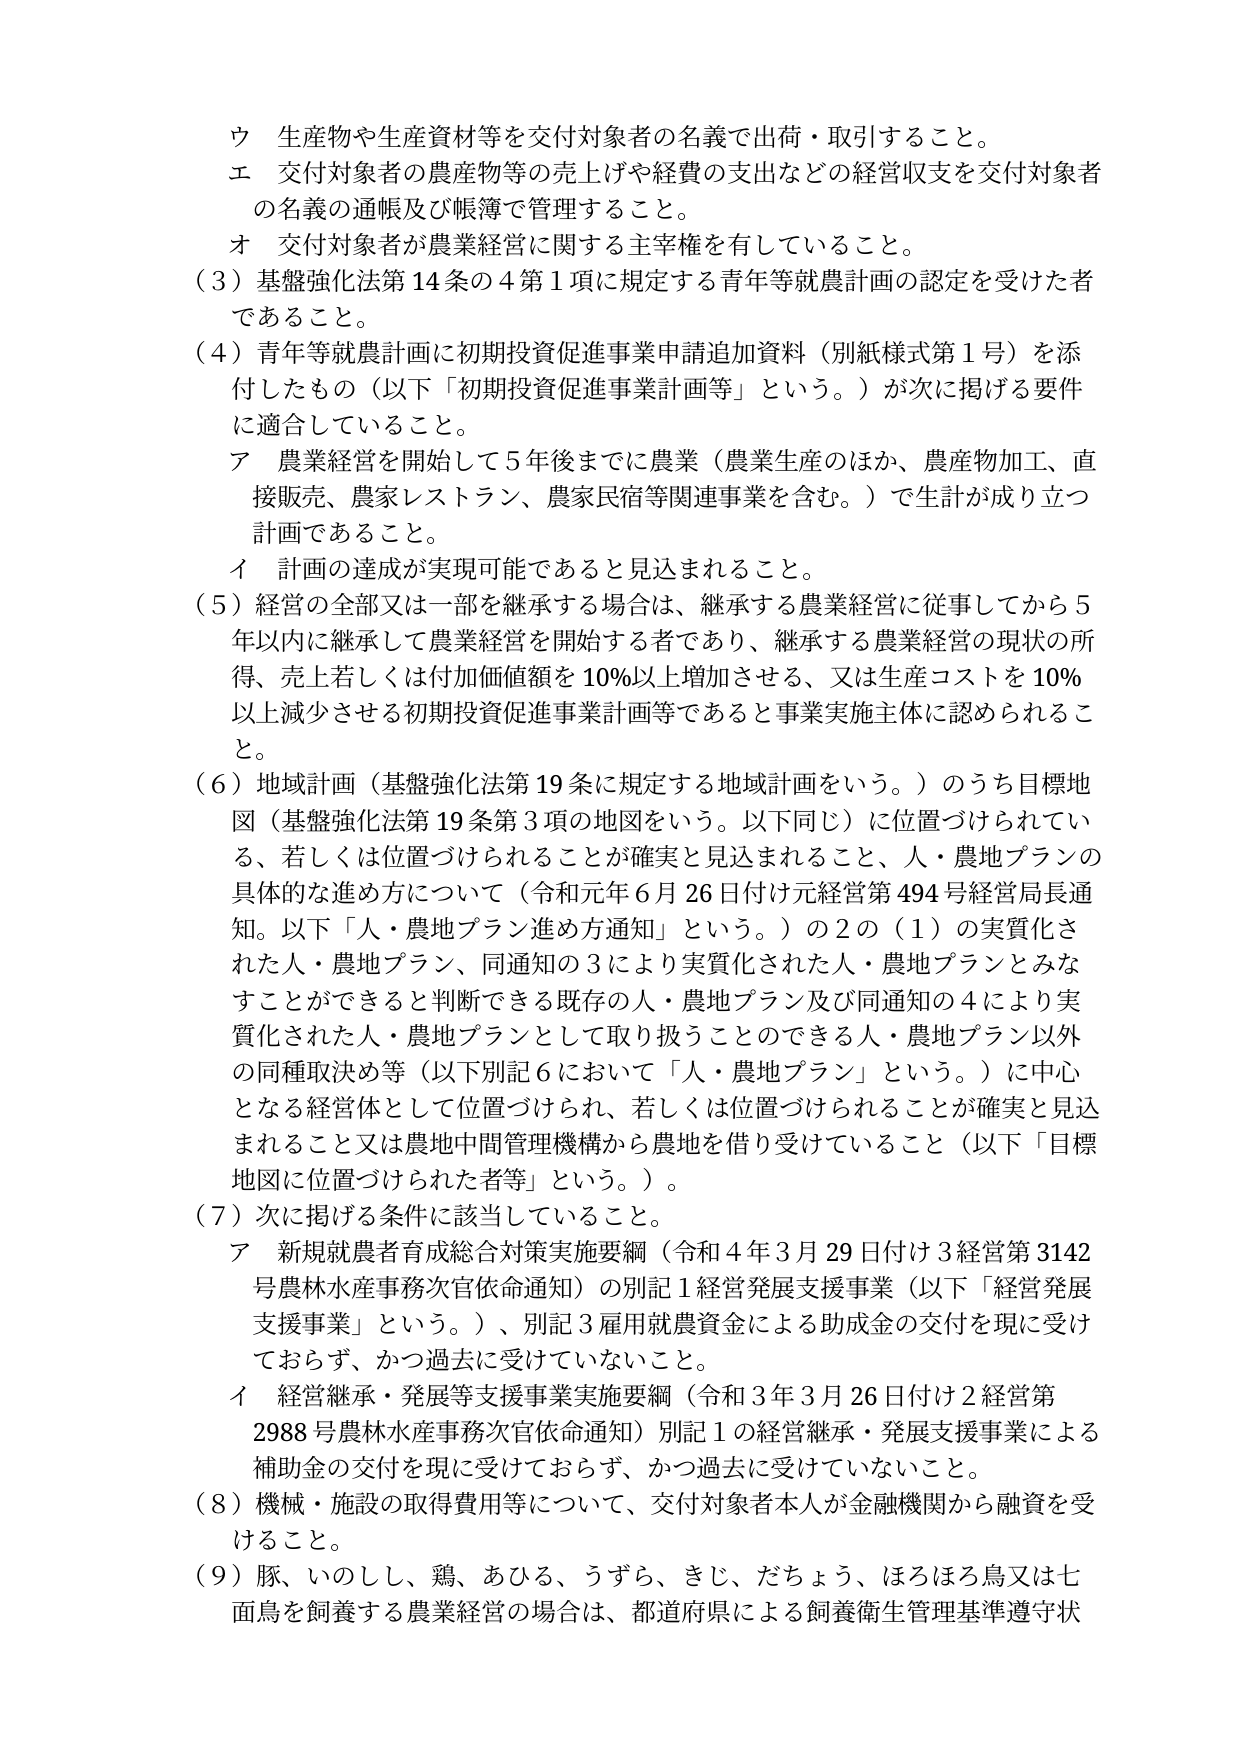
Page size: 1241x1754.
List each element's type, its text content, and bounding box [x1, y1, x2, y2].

text オ 交付対象者が農業経営に関する主宰権を有していること。 [227, 226, 1104, 262]
text イ 計画の達成が実現可能であると見込まれること。 [227, 549, 1104, 585]
text （３）基盤強化法第14条の４第１項に規定する青年等就農計画の認定を受けた者であること。 [182, 262, 1104, 334]
text （７）次に掲げる条件に該当していること。 [182, 1197, 1104, 1233]
text ア 農業経営を開始して５年後までに農業（農業生産のほか、農産物加工、直接販売、農家レストラン、農家民宿等関連事業を含む。）で生計が成り立つ計画であること。 [227, 442, 1104, 549]
text イ 経営継承・発展等支援事業実施要綱（令和３年３月26日付け２経営第2988号農林水産事務次官依命通知）別記１の経営継承・発展支援事業による補助金の交付を現に受けておらず、かつ過去に受けていないこと。 [227, 1377, 1104, 1484]
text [182, 1556, 1104, 1628]
text （５）経営の全部又は一部を継承する場合は、継承する農業経営に従事してから５年以内に継承して農業経営を開始する者であり、継承する農業経営の現状の所得、売上若しくは付加価値額を10%以上増加させる、又は生産コストを10%以上減少させる初期投資促進事業計画等であると事業実施主体に認められること。 [182, 585, 1104, 765]
text エ 交付対象者の農産物等の売上げや経費の支出などの経営収支を交付対象者の名義の通帳及び帳簿で管理すること。 [227, 154, 1104, 226]
text （６）地域計画（基盤強化法第19条に規定する地域計画をいう。）のうち目標地図（基盤強化法第19条第３項の地図をいう。以下同じ）に位置づけられている、若しくは位置づけられることが確実と見込まれること、人・農地プランの具体的な進め方について（令和元年６月26日付け元経営第494号経営局長通知。以下「人・農地プラン進め方通知」という。）の２の（１）の実質化された人・農地プラン、同通知の３により実質化された人・農地プランとみなすことができると判断できる既存の人・農地プラン及び同通知の４により実質化された人・農地プランとして取り扱うことのできる人・農地プラン以外の同種取決め等（以下別記６において「人・農地プラン」という。）に中心となる経営体として位置づけられ、若しくは位置づけられることが確実と見込まれること又は農地中間管理機構から農地を借り受けていること（以下「目標地図に位置づけられた者等」という。）。 [182, 765, 1104, 1197]
text ウ 生産物や生産資材等を交付対象者の名義で出荷・取引すること。 [227, 118, 1104, 154]
text ア 新規就農者育成総合対策実施要綱（令和４年３月29日付け３経営第3142号農林水産事務次官依命通知）の別記１経営発展支援事業（以下「経営発展支援事業」という。）、別記３雇用就農資金による助成金の交付を現に受けておらず、かつ過去に受けていないこと。 [227, 1233, 1104, 1377]
text （８）機械・施設の取得費用等について、交付対象者本人が金融機関から融資を受けること。 [182, 1484, 1104, 1556]
text （４）青年等就農計画に初期投資促進事業申請追加資料（別紙様式第１号）を添付したもの（以下「初期投資促進事業計画等」という。）が次に掲げる要件に適合していること。 [182, 334, 1104, 442]
